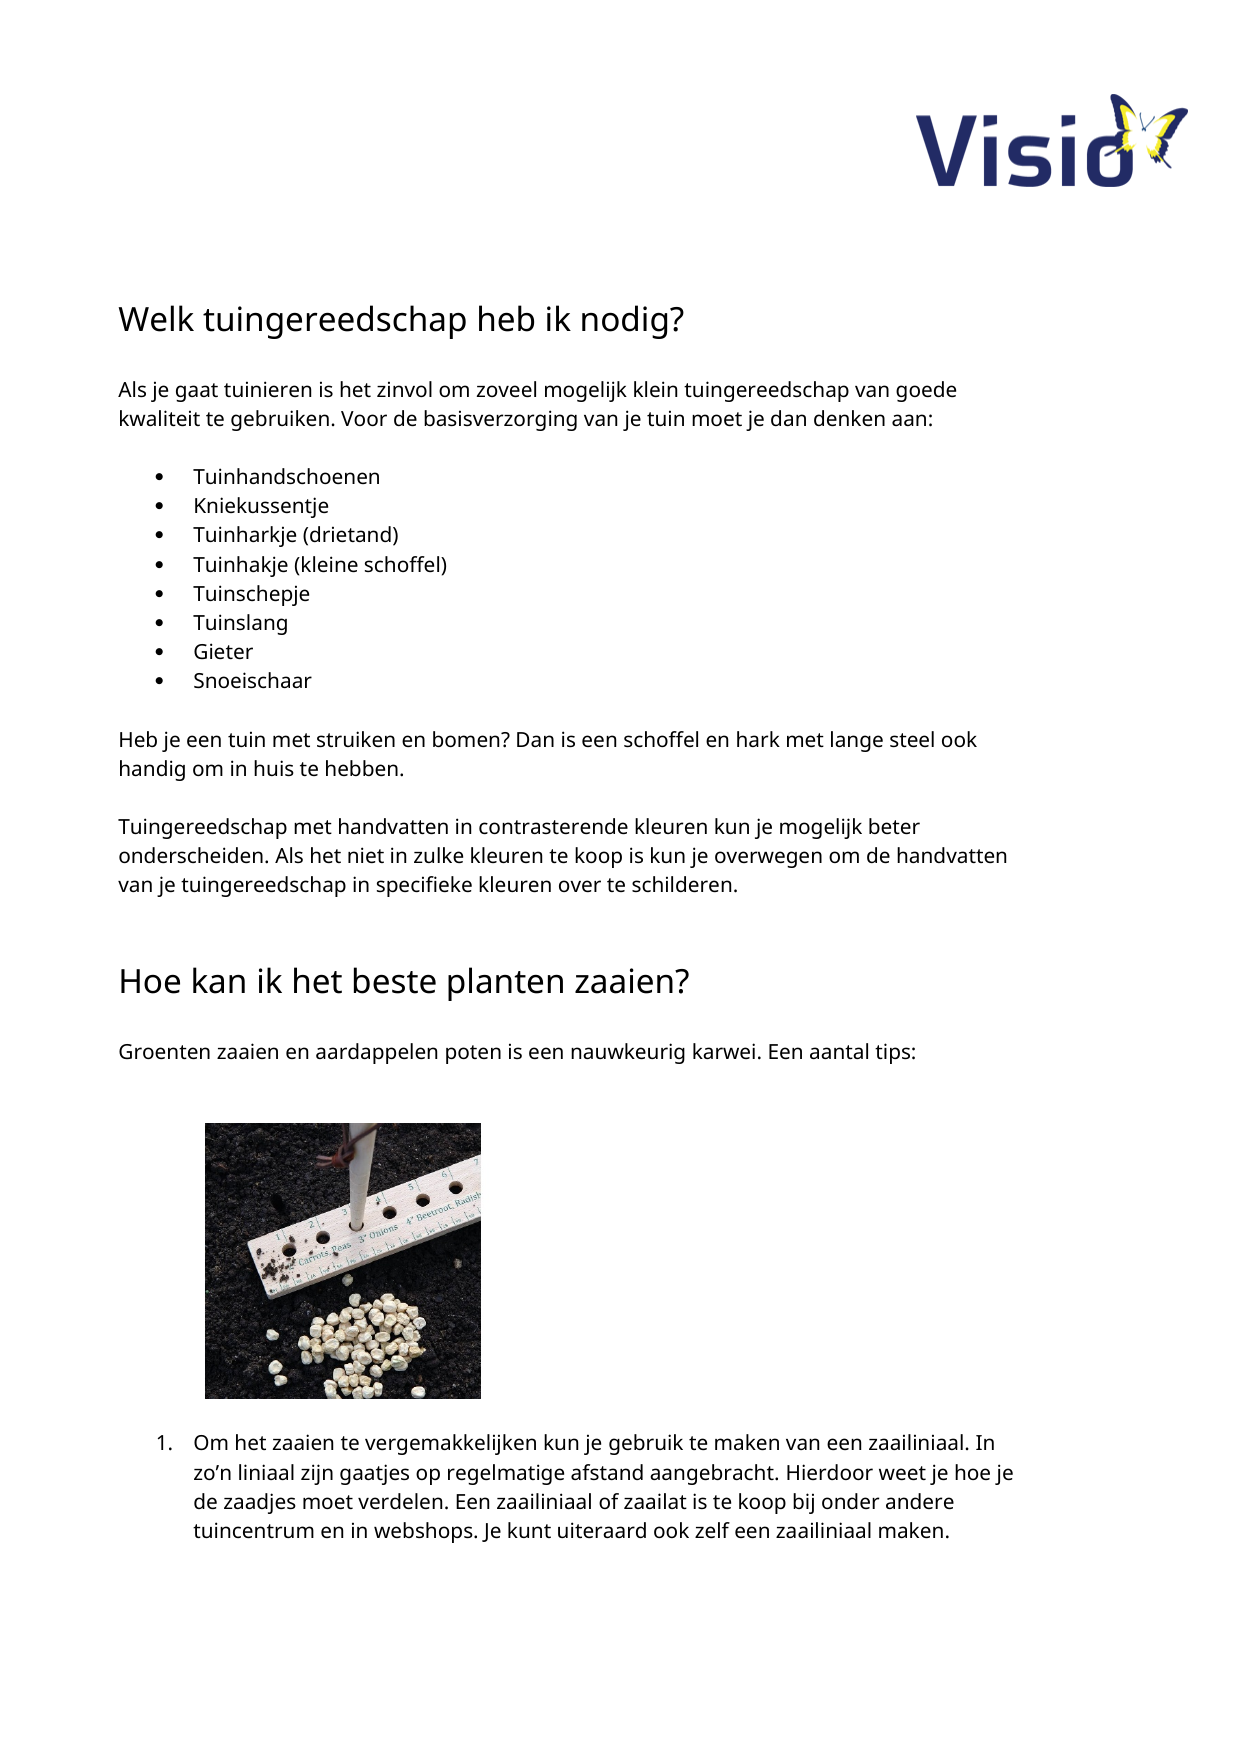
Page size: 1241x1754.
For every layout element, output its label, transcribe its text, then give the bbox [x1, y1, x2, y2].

text Groenten zaaien en aardappelen poten is een nauwkeurig karwei. Een aantal tips: [118, 1036, 1016, 1065]
list Tuinharkje (drietand) [156, 520, 1016, 549]
list Tuinslang [156, 607, 1016, 637]
text Tuingereedschap met handvatten in contrasterende kleuren kun je mogelijk beter onderscheiden. Als het niet in zulke kleuren te koop is kun je overwegen om de handvatten van je tuingereedschap in specifieke kleuren over te schilderen. [118, 812, 1016, 899]
list Tuinhakje (kleine schoffel) [156, 549, 1016, 578]
list Snoeischaar [156, 666, 1016, 695]
picture [904, 89, 1199, 190]
list Kniekussentje [156, 491, 1016, 520]
list Tuinhandschoenen [156, 462, 1016, 491]
list Om het zaaien te vergemakkelijken kun je gebruik te maken van een zaailiniaal. In zo’n liniaal zijn gaatjes op regelmatige afstand aangebracht. Hierdoor weet je hoe je de zaadjes moet verdelen. Een zaailiniaal of zaailat is te koop bij onder andere tuincentrum en in webshops. Je kunt uiteraard ook zelf een zaailiniaal maken. [156, 1428, 1016, 1544]
picture [193, 1123, 492, 1399]
list Gieter [156, 637, 1016, 666]
text Heb je een tuin met struiken en bomen? Dan is een schoffel en hark met lange steel ook handig om in huis te hebben. [118, 724, 1016, 782]
subtitle Hoe kan ik het beste planten zaaien? [118, 957, 1016, 1003]
list Tuinschepje [156, 578, 1016, 607]
subtitle Welk tuingereedschap heb ik nodig? [118, 295, 1016, 341]
text Als je gaat tuinieren is het zinvol om zoveel mogelijk klein tuingereedschap van goede kwaliteit te gebruiken. Voor de basisverzorging van je tuin moet je dan denken aan: [118, 374, 1016, 432]
